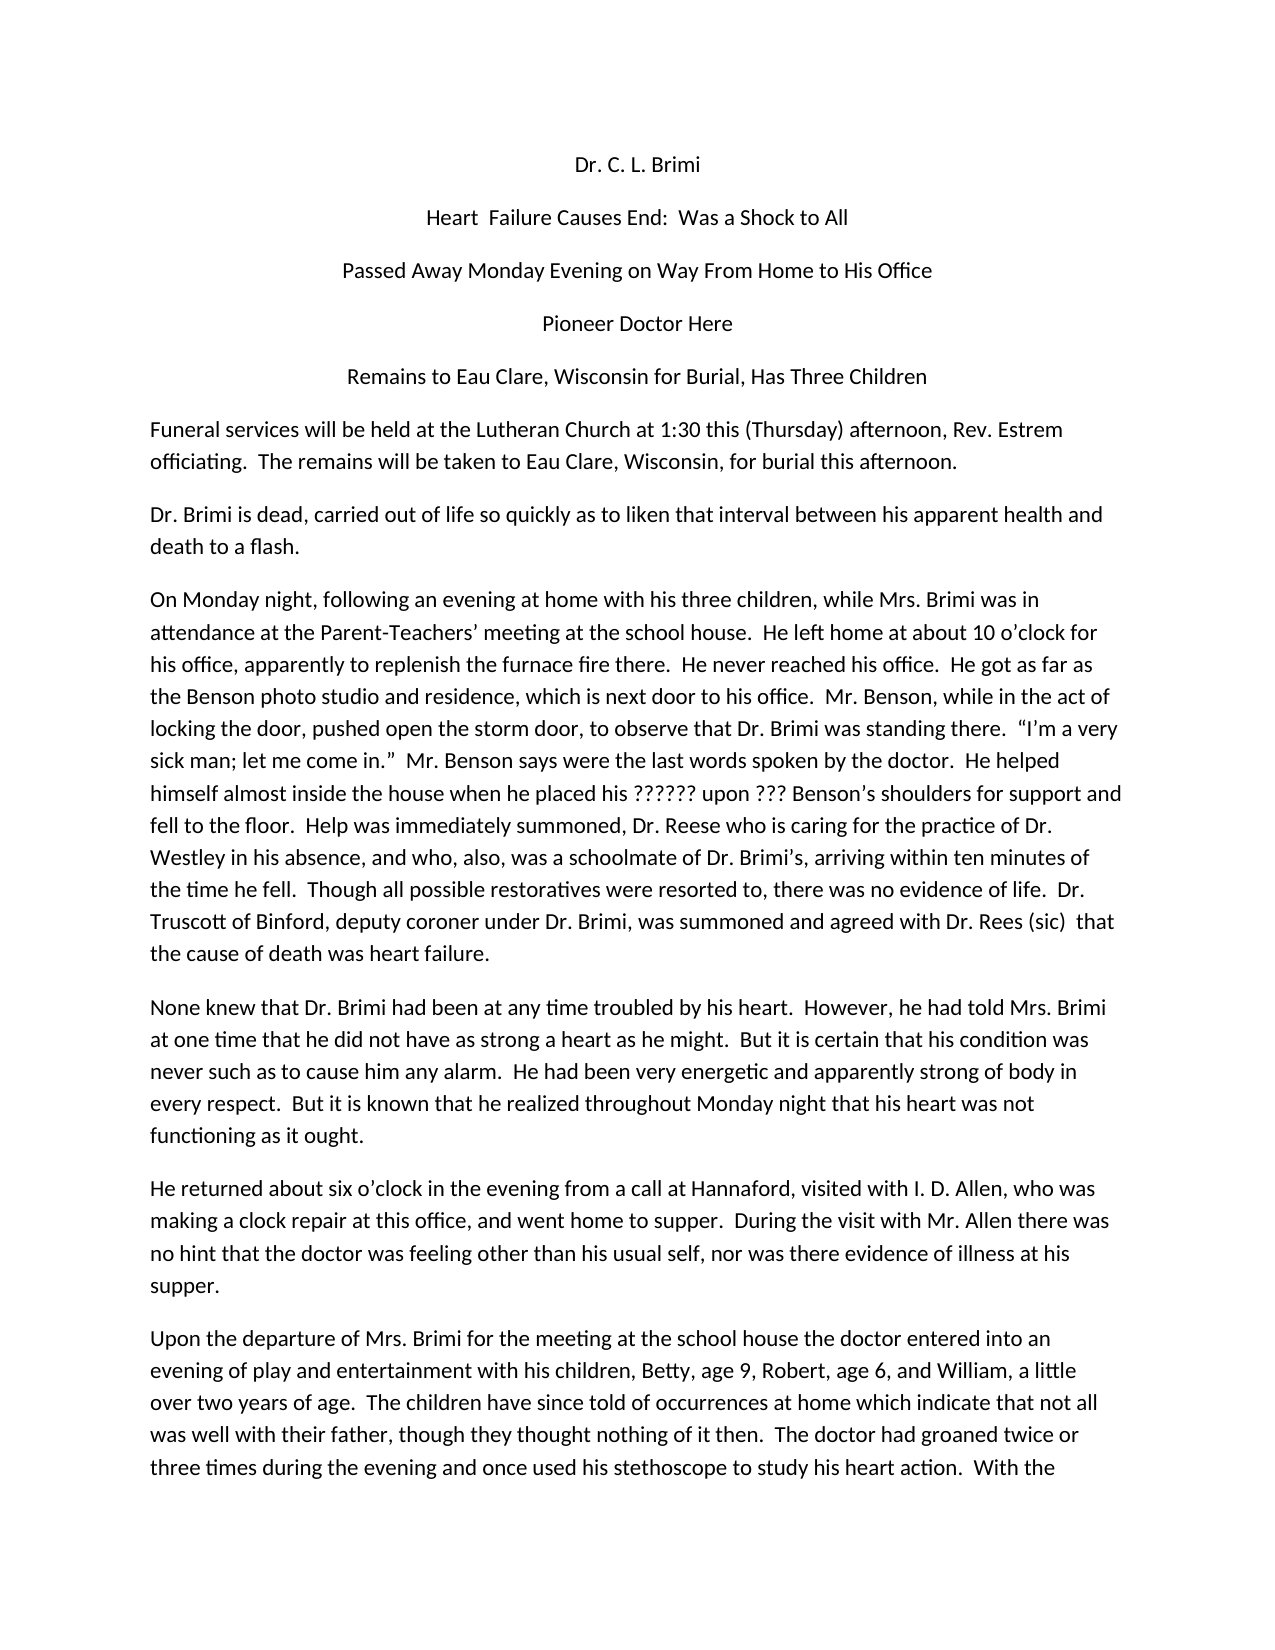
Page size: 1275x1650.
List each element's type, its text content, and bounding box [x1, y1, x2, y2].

text Passed Away Monday Evening on Way From Home to His Office [150, 256, 1125, 284]
text Dr. Brimi is dead, carried out of life so quickly as to liken that interval between his apparent health and death to a flash. [150, 500, 1125, 561]
text Funeral services will be held at the Lutheran Church at 1:30 this (Thursday) afternoon, Rev. Estrem officiating. The remains will be taken to Eau Clare, Wisconsin, for burial this afternoon. [150, 415, 1125, 475]
text None knew that Dr. Brimi had been at any time troubled by his heart. However, he had told Mrs. Brimi at one time that he did not have as strong a heart as he might. But it is certain that his condition was never such as to cause him any alarm. He had been very energetic and apparently strong of body in every respect. But it is known that he realized throughout Monday night that his heart was not functioning as it ought. [150, 993, 1125, 1149]
text On Monday night, following an evening at home with his three children, while Mrs. Brimi was in attendance at the Parent-Teachers’ meeting at the school house. He left home at about 10 o’clock for his office, apparently to replenish the furnace fire there. He never reached his office. He got as far as the Benson photo studio and residence, which is next door to his office. Mr. Benson, while in the act of locking the door, pushed open the storm door, to observe that Dr. Brimi was standing there. “I’m a very sick man; let me come in.” Mr. Benson says were the last words spoken by the doctor. He helped himself almost inside the house when he placed his ?????? upon ??? Benson’s shoulders for support and fell to the floor. Help was immediately summoned, Dr. Reese who is caring for the practice of Dr. Westley in his absence, and who, also, was a schoolmate of Dr. Brimi’s, arriving within ten minutes of the time he fell. Though all possible restoratives were resorted to, there was no evidence of life. Dr. Truscott of Binford, deputy coroner under Dr. Brimi, was summoned and agreed with Dr. Rees (sic) that the cause of death was heart failure. [150, 586, 1125, 968]
text Remains to Eau Clare, Wisconsin for Burial, Has Three Children [150, 362, 1125, 390]
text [150, 1324, 1125, 1481]
text Heart Failure Causes End: Was a Shock to All [150, 203, 1125, 231]
text He returned about six o’clock in the evening from a call at Hannaford, visited with I. D. Allen, who was making a clock repair at this office, and went home to supper. During the visit with Mr. Allen there was no hint that the doctor was feeling other than his usual self, nor was there evidence of illness at his supper. [150, 1174, 1125, 1299]
text Dr. C. L. Brimi [150, 150, 1125, 178]
text Pioneer Doctor Here [150, 309, 1125, 337]
